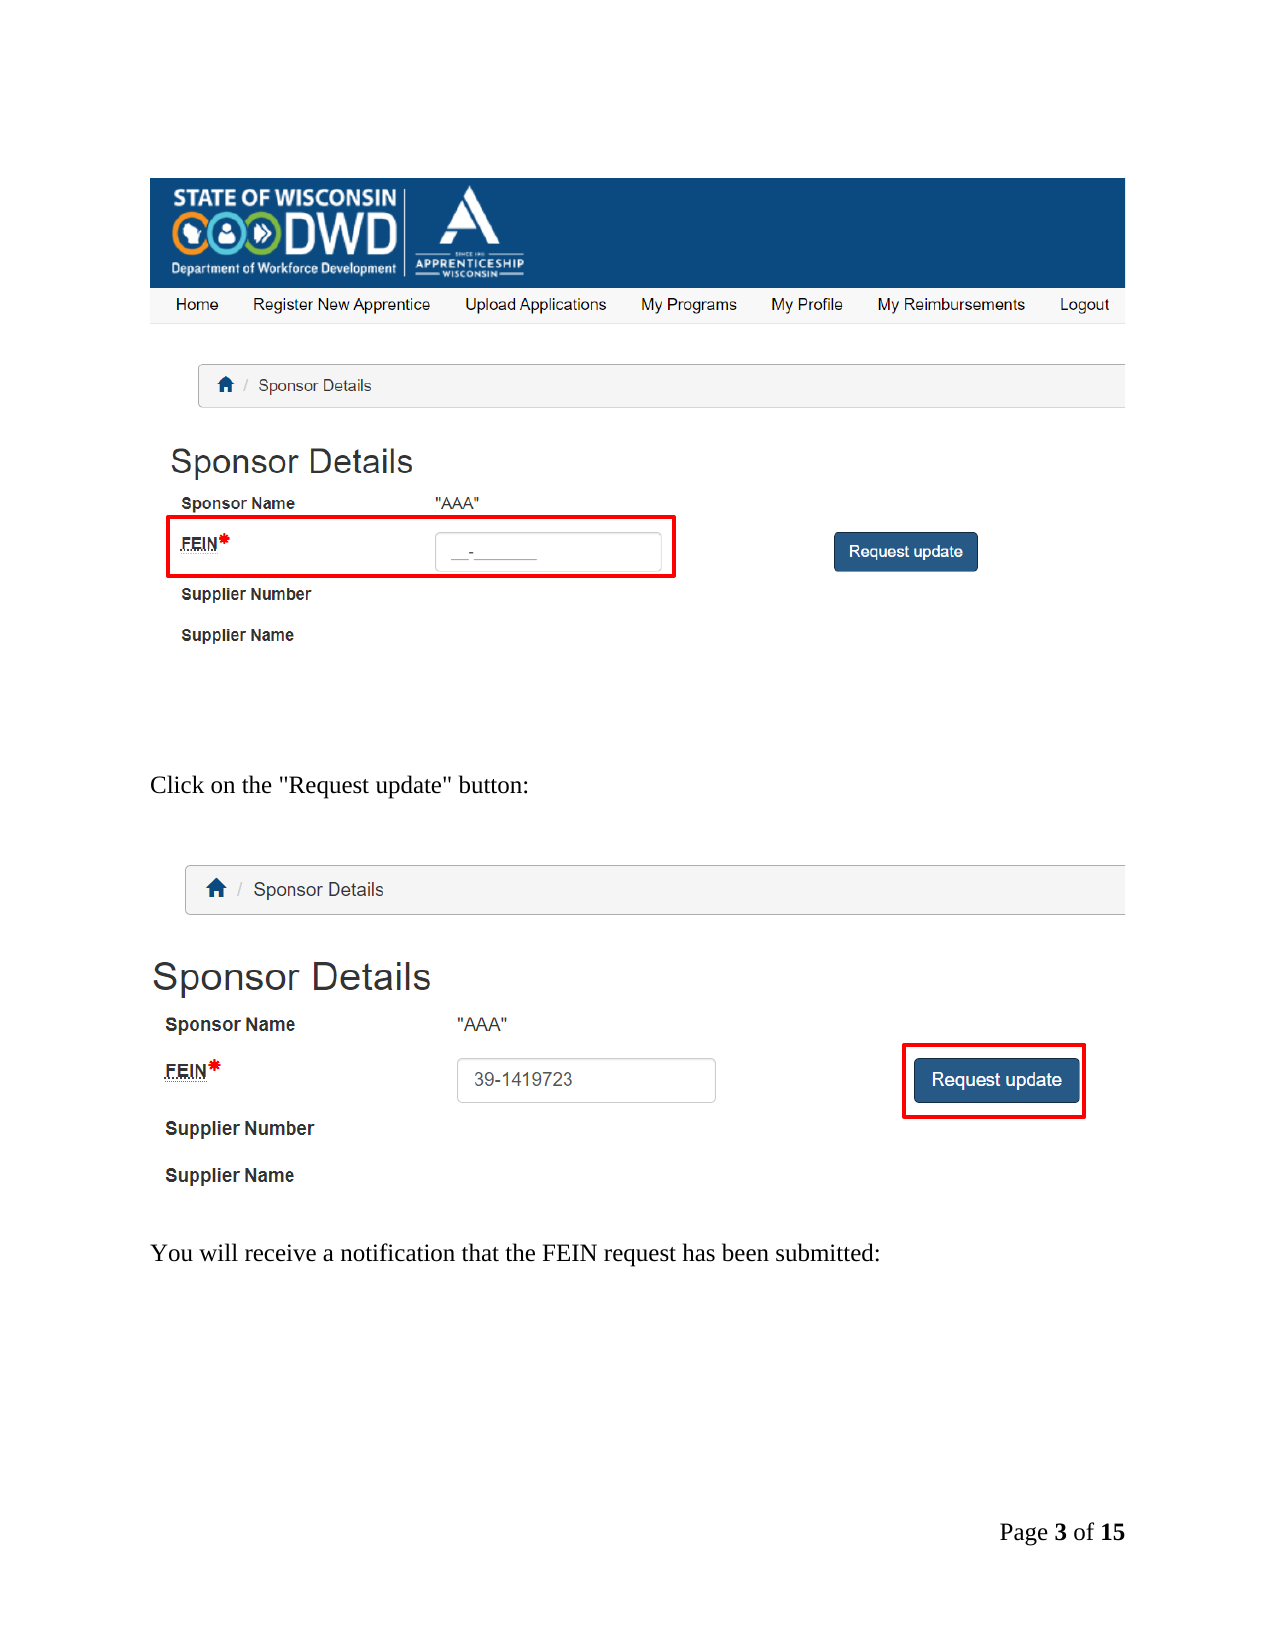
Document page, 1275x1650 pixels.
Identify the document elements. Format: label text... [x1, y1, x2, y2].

text Click on the "Request update" button: [150, 770, 1125, 799]
text You will receive a notification that the FEIN request has been submitted: [150, 1238, 1125, 1266]
picture [150, 178, 1125, 742]
picture [150, 827, 1125, 1209]
